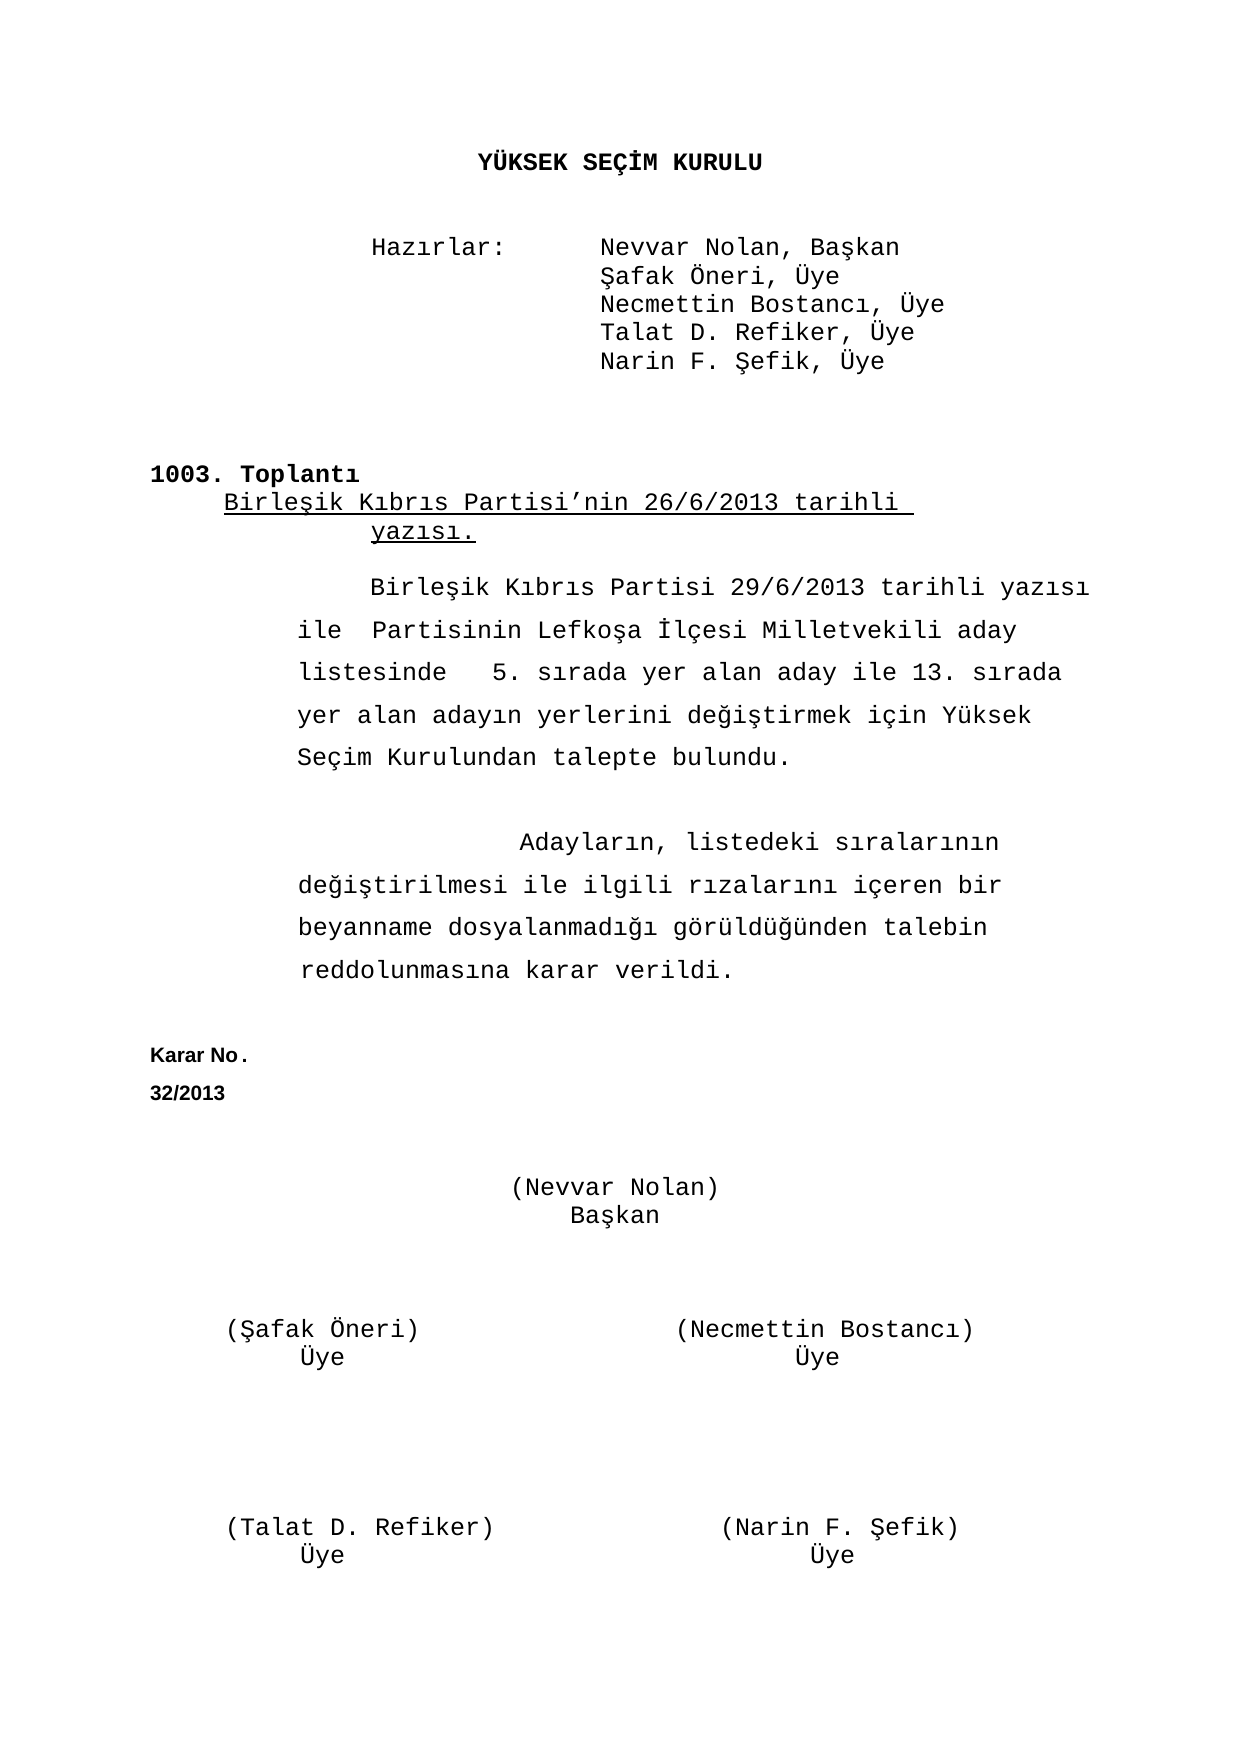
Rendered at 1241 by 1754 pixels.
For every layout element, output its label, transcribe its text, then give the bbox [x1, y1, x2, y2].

text Necmettin Bostancı, Üye [150, 292, 1090, 320]
text Adayların, listedeki sıralarının değiştirilmesi ile ilgili rızalarını içeren bir beyanname dosyalanmadığı görüldüğünden talebin reddolunmasına karar verildi. [298, 830, 1090, 986]
text 32/2013 [150, 1081, 1090, 1105]
text Üye Üye [150, 1345, 1090, 1373]
title YÜKSEK SEÇİM KURULU [150, 150, 1090, 178]
text Narin F. Şefik, Üye [150, 348, 1090, 377]
text Şafak Öneri, Üye [150, 263, 1090, 292]
text (Şafak Öneri) (Necmettin Bostancı) [150, 1316, 1090, 1345]
text Birleşik Kıbrıs Partisi’nin 26/6/2013 tarihli [224, 490, 1090, 518]
text Karar No. [150, 1042, 1090, 1068]
title (Nevvar Nolan) [150, 1175, 1090, 1203]
text yazısı. [297, 518, 1090, 547]
text Başkan [150, 1203, 1090, 1231]
text 1003. Toplantı [150, 462, 1090, 490]
text Hazırlar: Nevvar Nolan, Başkan [297, 235, 1090, 263]
text Birleşik Kıbrıs Partisi 29/6/2013 tarihli yazısı ile Partisinin Lefkoşa İlçesi Milletvekili aday listesinde 5. sırada yer alan aday ile 13. sırada yer alan adayın yerlerini değiştirmek için Yüksek Seçim Kurulundan talepte bulundu. [297, 575, 1090, 773]
text Talat D. Refiker, Üye [150, 320, 1090, 348]
text (Talat D. Refiker) (Narin F. Şefik) Üye Üye [150, 1515, 1090, 1571]
